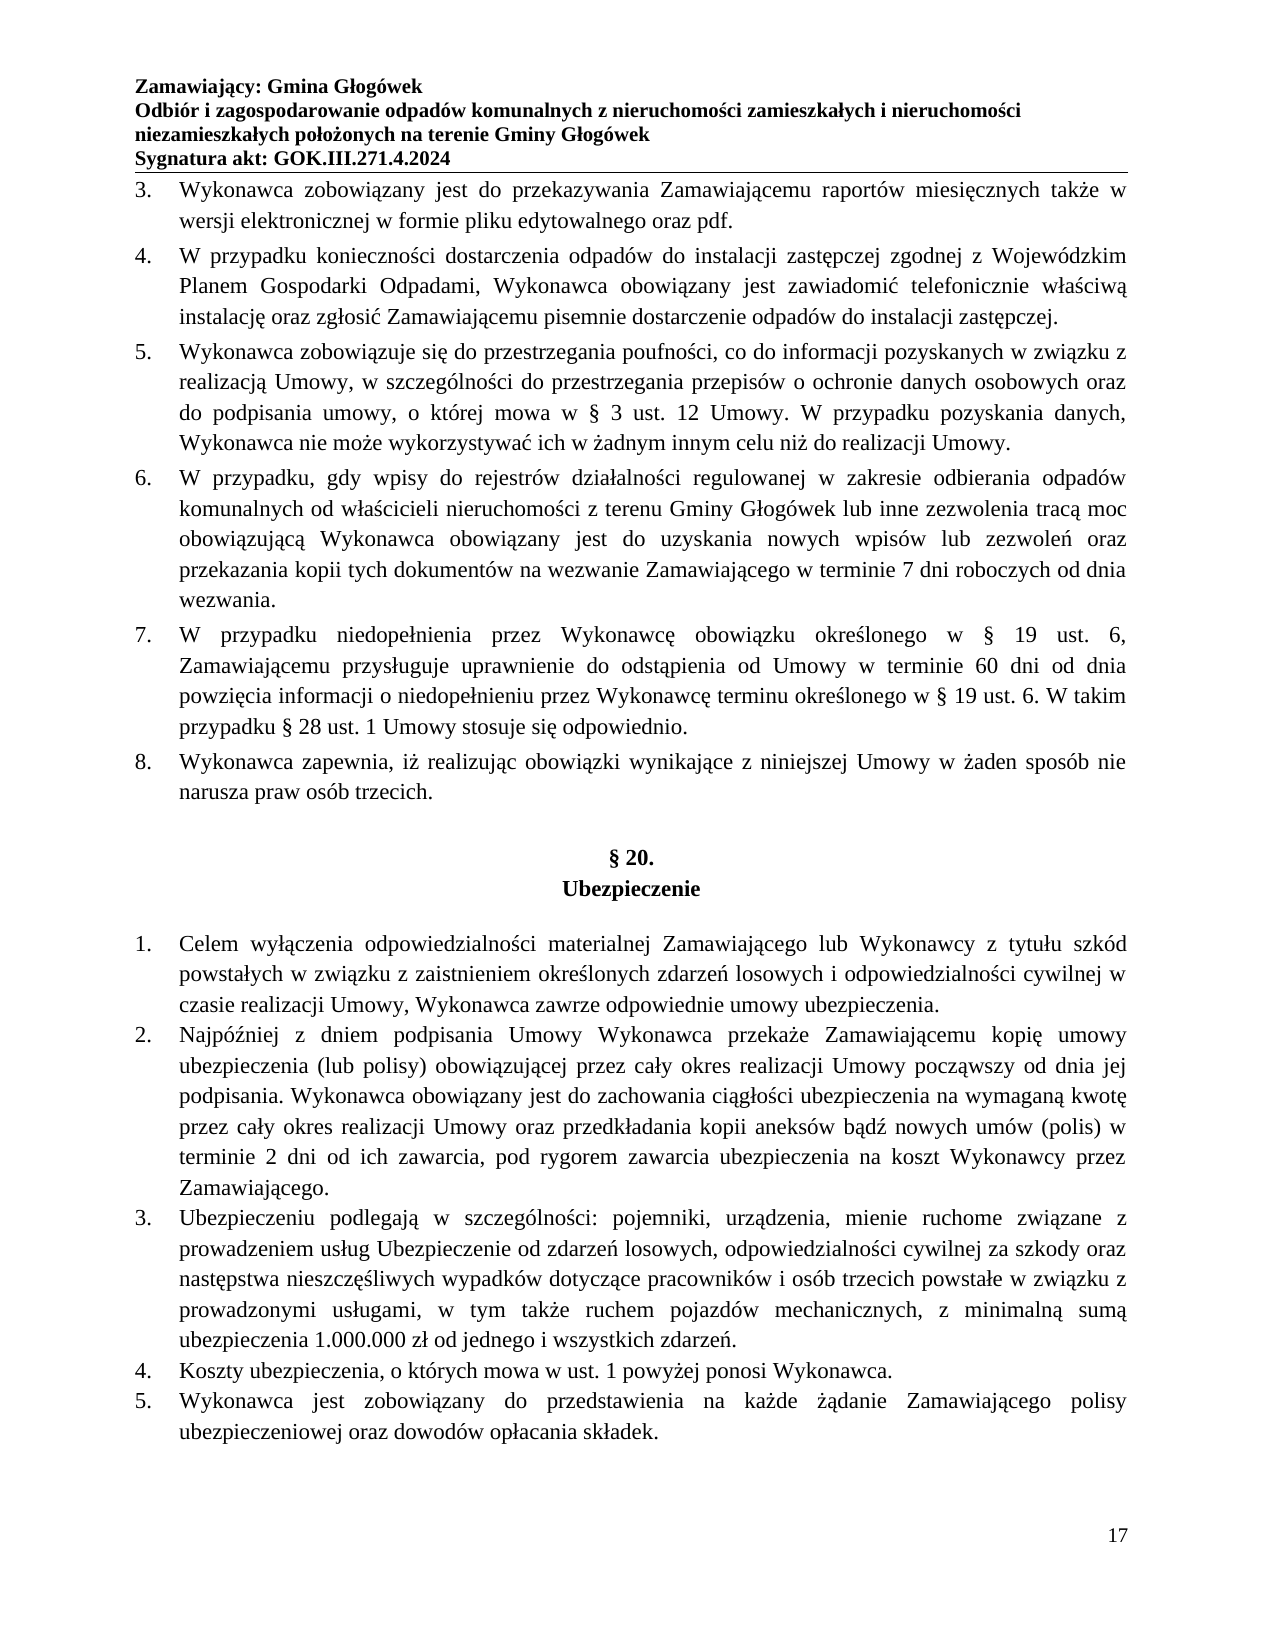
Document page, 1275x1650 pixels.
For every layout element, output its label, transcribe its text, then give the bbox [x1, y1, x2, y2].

list Wykonawca zobowiązuje się do przestrzegania poufności, co do informacji pozyskanych w związku z realizacją Umowy, w szczególności do przestrzegania przepisów o ochronie danych osobowych oraz do podpisania umowy, o której mowa w § 3 ust. 12 Umowy. W przypadku pozyskania danych, Wykonawca nie może wykorzystywać ich w żadnym innym celu niż do realizacji Umowy. [134, 335, 1128, 457]
list Wykonawca jest zobowiązany do przedstawienia na każde żądanie Zamawiającego polisy ubezpieczeniowej oraz dowodów opłacania składek. [134, 1384, 1128, 1446]
list Najpóźniej z dniem podpisania Umowy Wykonawca przekaże Zamawiającemu kopię umowy ubezpieczenia (lub polisy) obowiązującej przez cały okres realizacji Umowy począwszy od dnia jej podpisania. Wykonawca obowiązany jest do zachowania ciągłości ubezpieczenia na wymaganą kwotę przez cały okres realizacji Umowy oraz przedkładania kopii aneksów bądź nowych umów (polis) w terminie 2 dni od ich zawarcia, pod rygorem zawarcia ubezpieczenia na koszt Wykonawcy przez Zamawiającego. [134, 1018, 1128, 1201]
list W przypadku niedopełnienia przez Wykonawcę obowiązku określonego w § 19 ust. 6, Zamawiającemu przysługuje uprawnienie do odstąpienia od Umowy w terminie 60 dni od dnia powzięcia informacji o niedopełnieniu przez Wykonawcę terminu określonego w § 19 ust. 6. W takim przypadku § 28 ust. 1 Umowy stosuje się odpowiednio. [134, 618, 1128, 740]
list Koszty ubezpieczenia, o których mowa w ust. 1 powyżej ponosi Wykonawca. [134, 1354, 1128, 1384]
list W przypadku, gdy wpisy do rejestrów działalności regulowanej w zakresie odbierania odpadów komunalnych od właścicieli nieruchomości z terenu Gminy Głogówek lub inne zezwolenia tracą moc obowiązującą Wykonawca obowiązany jest do uzyskania nowych wpisów lub zezwoleń oraz przekazania kopii tych dokumentów na wezwanie Zamawiającego w terminie 7 dni roboczych od dnia wezwania. [134, 461, 1128, 614]
list W przypadku konieczności dostarczenia odpadów do instalacji zastępczej zgodnej z Wojewódzkim Planem Gospodarki Odpadami, Wykonawca obowiązany jest zawiadomić telefonicznie właściwą instalację oraz zgłosić Zamawiającemu pisemnie dostarczenie odpadów do instalacji zastępczej. [134, 239, 1128, 330]
list Celem wyłączenia odpowiedzialności materialnej Zamawiającego lub Wykonawcy z tytułu szkód powstałych w związku z zaistnieniem określonych zdarzeń losowych i odpowiedzialności cywilnej w czasie realizacji Umowy, Wykonawca zawrze odpowiednie umowy ubezpieczenia. [134, 927, 1128, 1018]
list Wykonawca zobowiązany jest do przekazywania Zamawiającemu raportów miesięcznych także w wersji elektronicznej w formie pliku edytowalnego oraz pdf. [134, 173, 1128, 234]
list Wykonawca zapewnia, iż realizując obowiązki wynikające z niniejszej Umowy w żaden sposób nie narusza praw osób trzecich. [134, 745, 1128, 806]
text § 20. [134, 844, 1128, 870]
list Ubezpieczeniu podlegają w szczególności: pojemniki, urządzenia, mienie ruchome związane z prowadzeniem usług Ubezpieczenie od zdarzeń losowych, odpowiedzialności cywilnej za szkody oraz następstwa nieszczęśliwych wypadków dotyczące pracowników i osób trzecich powstałe w związku z prowadzonymi usługami, w tym także ruchem pojazdów mechanicznych, z minimalną sumą ubezpieczenia 1.000.000 zł od jednego i wszystkich zdarzeń. [134, 1201, 1128, 1354]
text Ubezpieczenie [134, 875, 1128, 902]
